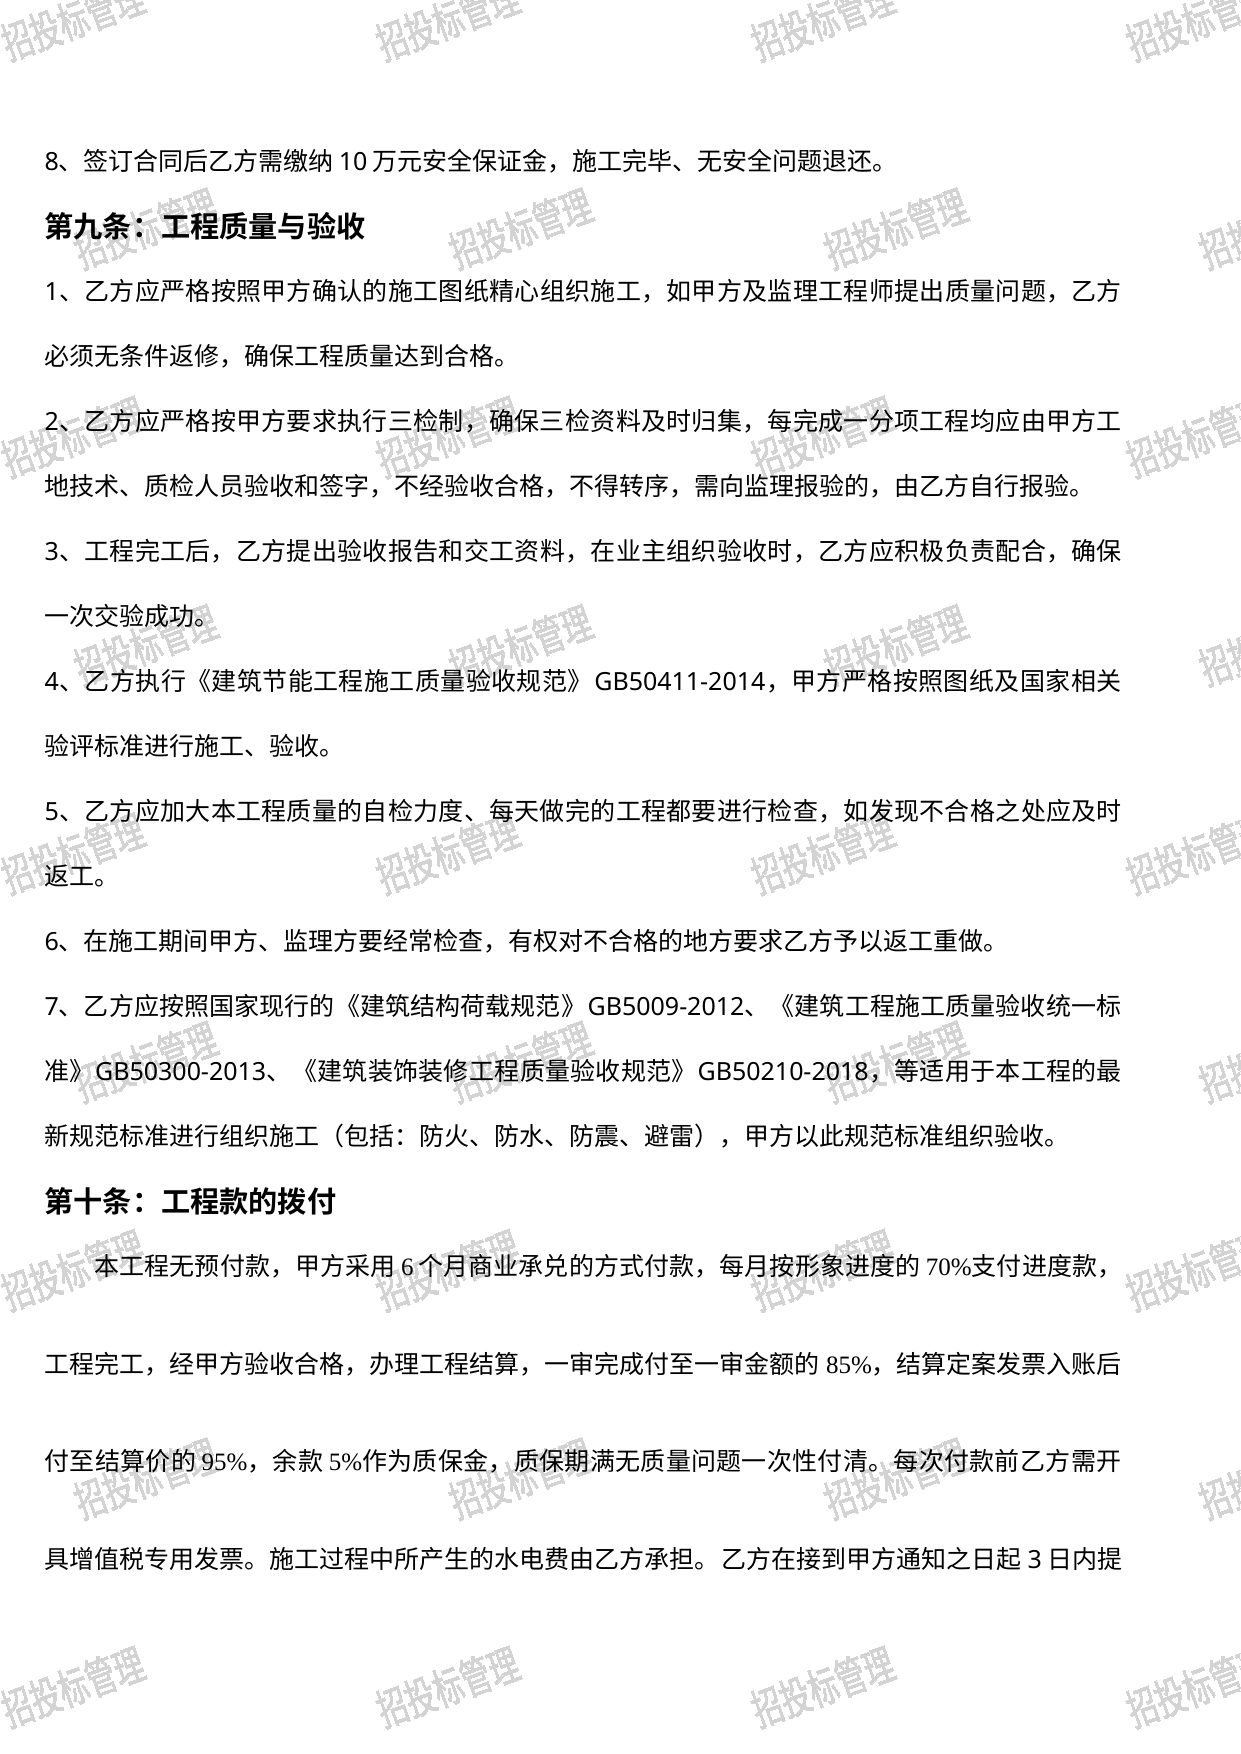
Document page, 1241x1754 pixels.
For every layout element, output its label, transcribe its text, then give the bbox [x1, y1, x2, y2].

text 3、工程完工后，乙方提出验收报告和交工资料，在业主组织验收时，乙方应积极负责配合，确保一次交验成功。 [44, 517, 1122, 647]
text 2、乙方应严格按甲方要求执行三检制，确保三检资料及时归集，每完成一分项工程均应由甲方工地技术、质检人员验收和签字，不经验收合格，不得转序，需向监理报验的，由乙方自行报验。 [44, 387, 1122, 517]
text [44, 1232, 1122, 1590]
text 8、签订合同后乙方需缴纳10万元安全保证金，施工完毕、无安全问题退还。 [44, 127, 1122, 192]
text 6、在施工期间甲方、监理方要经常检查，有权对不合格的地方要求乙方予以返工重做。 [44, 907, 1122, 972]
text 1、乙方应严格按照甲方确认的施工图纸精心组织施工，如甲方及监理工程师提出质量问题，乙方必须无条件返修，确保工程质量达到合格。 [44, 257, 1122, 387]
text 5、乙方应加大本工程质量的自检力度、每天做完的工程都要进行检查，如发现不合格之处应及时返工。 [44, 777, 1122, 907]
text 4、乙方执行《建筑节能工程施工质量验收规范》GB50411-2014，甲方严格按照图纸及国家相关验评标准进行施工、验收。 [44, 647, 1122, 777]
text 第九条：工程质量与验收 [44, 192, 1122, 257]
text 第十条：工程款的拨付 [44, 1167, 1122, 1232]
text 7、乙方应按照国家现行的《建筑结构荷载规范》GB5009-2012、《建筑工程施工质量验收统一标准》GB50300-2013、《建筑装饰装修工程质量验收规范》GB50210-2018，等适用于本工程的最新规范标准进行组织施工（包括：防火、防水、防震、避雷），甲方以此规范标准组织验收。 [44, 972, 1122, 1167]
